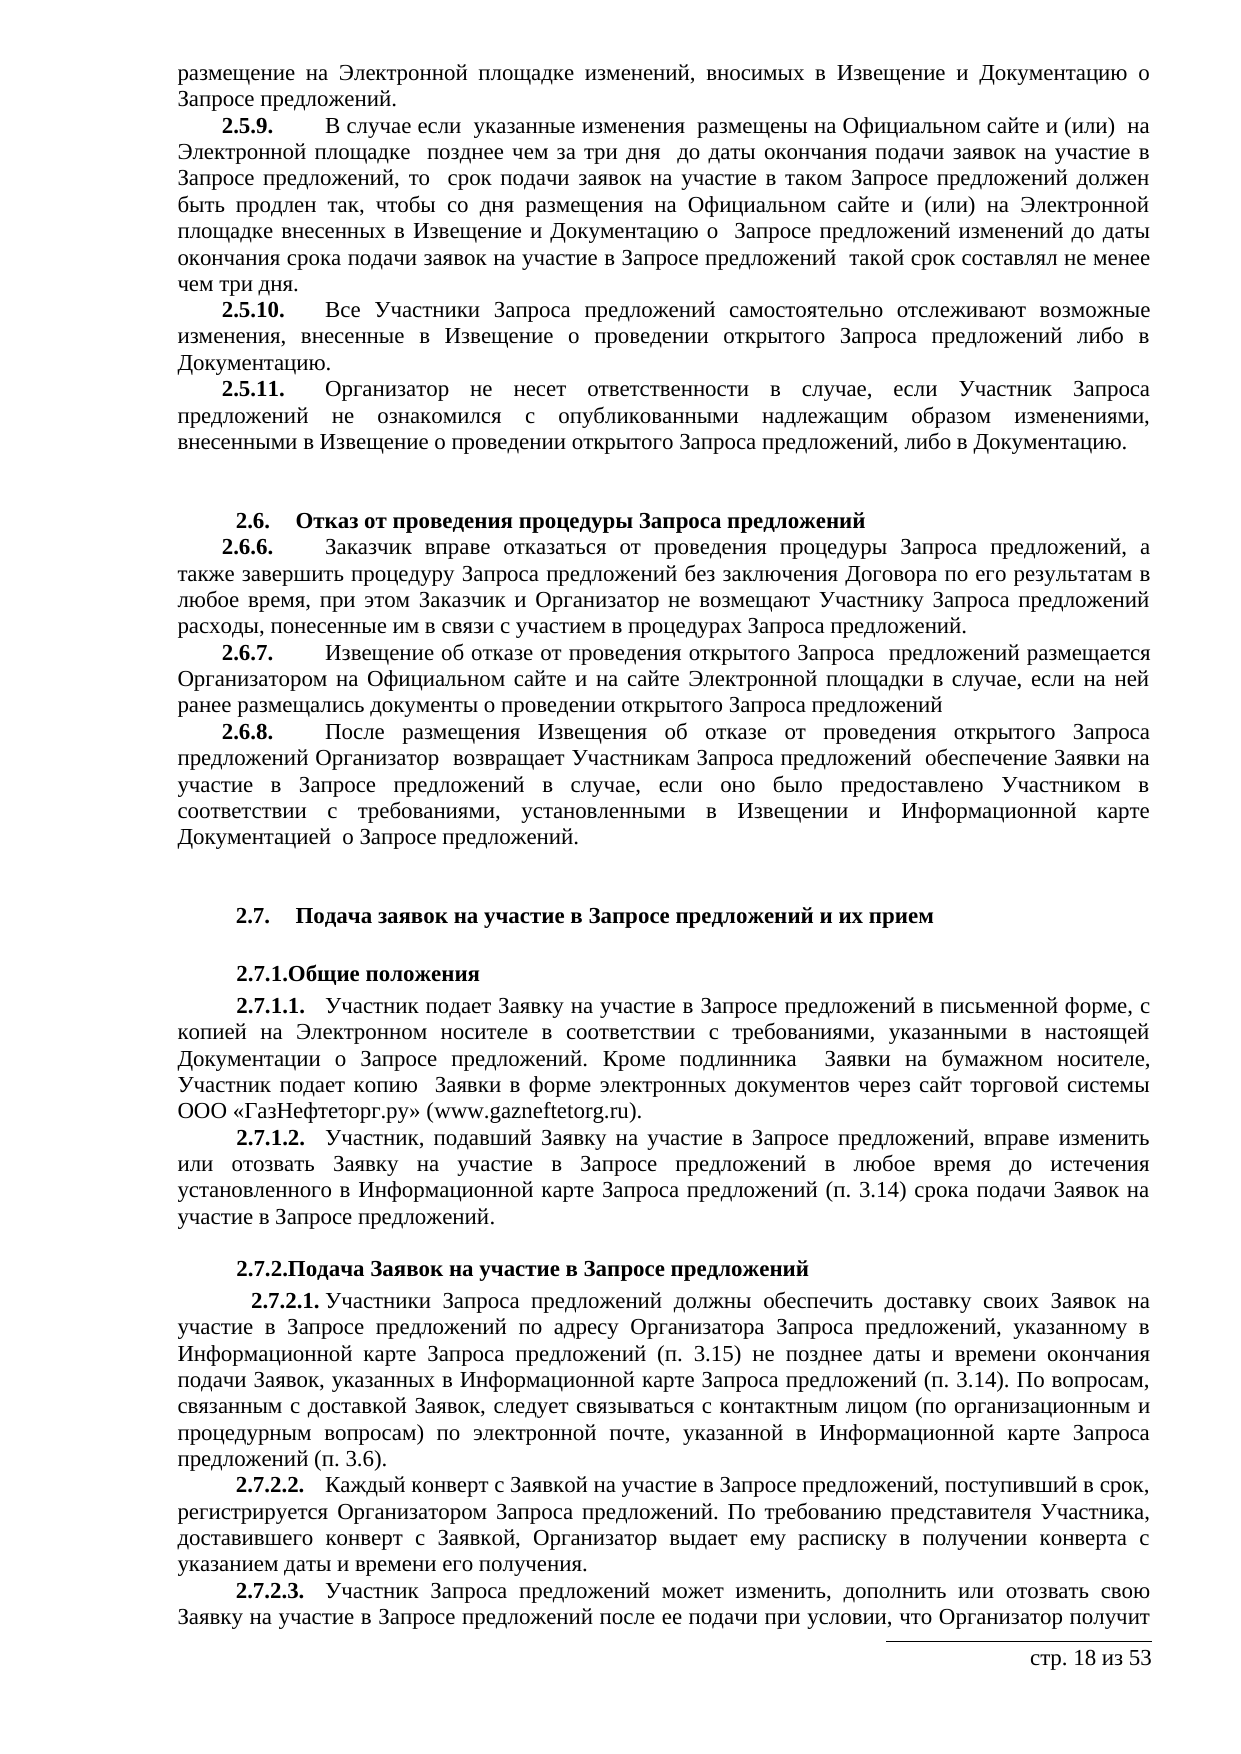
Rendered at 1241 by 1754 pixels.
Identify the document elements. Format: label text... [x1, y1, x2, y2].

list Организатор не несет ответственности в случае, если Участник Запроса предложений не ознакомился с опубликованными надлежащим образом изменениями, внесенными в Извещение о проведении открытого Запроса предложений, либо в Документацию. [177, 375, 1152, 454]
list Извещение об отказе от проведения открытого Запроса предложений размещается Организатором на Официальном сайте и на сайте Электронной площадки в случае, если на ней ранее размещались документы о проведении открытого Запроса предложений [177, 639, 1152, 718]
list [177, 1577, 1152, 1629]
list Участник подает Заявку на участие в Запросе предложений в письменной форме, с копией на Электронном носителе в соответствии с требованиями, указанными в настоящей Документации о Запросе предложений. Кроме подлинника Заявки на бумажном носителе, Участник подает копию Заявки в форме электронных документов через сайт торговой системы ООО «ГазНефтеторг.ру» (www.gazneftetorg.ru). [177, 992, 1152, 1124]
text 2.7.2.Подача Заявок на участие в Запросе предложений [177, 1255, 1152, 1282]
list В случае если указанные изменения размещены на Официальном сайте и (или) на Электронной площадке позднее чем за три дня до даты окончания подачи заявок на участие в Запросе предложений, то срок подачи заявок на участие в таком Запросе предложений должен быть продлен так, чтобы со дня размещения на Официальном сайте и (или) на Электронной площадке внесенных в Извещение и Документацию о Запросе предложений изменений до даты окончания срока подачи заявок на участие в Запросе предложений такой срок составлял не менее чем три дня. [177, 112, 1152, 296]
subtitle Подача заявок на участие в Запросе предложений и их прием [177, 902, 1152, 929]
text 2.7.1.Общие положения [177, 960, 1152, 987]
list Каждый конверт с Заявкой на участие в Запросе предложений, поступивший в срок, регистрируется Организатором Запроса предложений. По требованию представителя Участника, доставившего конверт с Заявкой, Организатор выдает ему расписку в получении конверта с указанием даты и времени его получения. [177, 1471, 1152, 1577]
list Участники Запроса предложений должны обеспечить доставку своих Заявок на участие в Запросе предложений по адресу Организатора Запроса предложений, указанному в Информационной карте Запроса предложений (п. 3.15) не позднее даты и времени окончания подачи Заявок, указанных в Информационной карте Запроса предложений (п. 3.14). По вопросам, связанным с доставкой Заявок, следует связываться с контактным лицом (по организационным и процедурным вопросам) по электронной почте, указанной в Информационной карте Запроса предложений (п. 3.6). [177, 1287, 1152, 1471]
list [177, 59, 1152, 112]
list Все Участники Запроса предложений самостоятельно отслеживают возможные изменения, внесенные в Извещение о проведении открытого Запроса предложений либо в Документацию. [177, 296, 1152, 375]
list Участник, подавший Заявку на участие в Запросе предложений, вправе изменить или отозвать Заявку на участие в Запросе предложений в любое время до истечения установленного в Информационной карте Запроса предложений (п. 3.14) срока подачи Заявок на участие в Запросе предложений. [177, 1124, 1152, 1229]
subtitle Отказ от проведения процедуры Запроса предложений [177, 507, 1152, 533]
list После размещения Извещения об отказе от проведения открытого Запроса предложений Организатор возвращает Участникам Запроса предложений обеспечение Заявки на участие в Запросе предложений в случае, если оно было предоставлено Участником в соответствии с требованиями, установленными в Извещении и Информационной карте Документацией о Запросе предложений. [177, 718, 1152, 850]
list Заказчик вправе отказаться от проведения процедуры Запроса предложений, а также завершить процедуру Запроса предложений без заключения Договора по его результатам в любое время, при этом Заказчик и Организатор не возмещают Участнику Запроса предложений расходы, понесенные им в связи с участием в процедурах Запроса предложений. [177, 533, 1152, 639]
